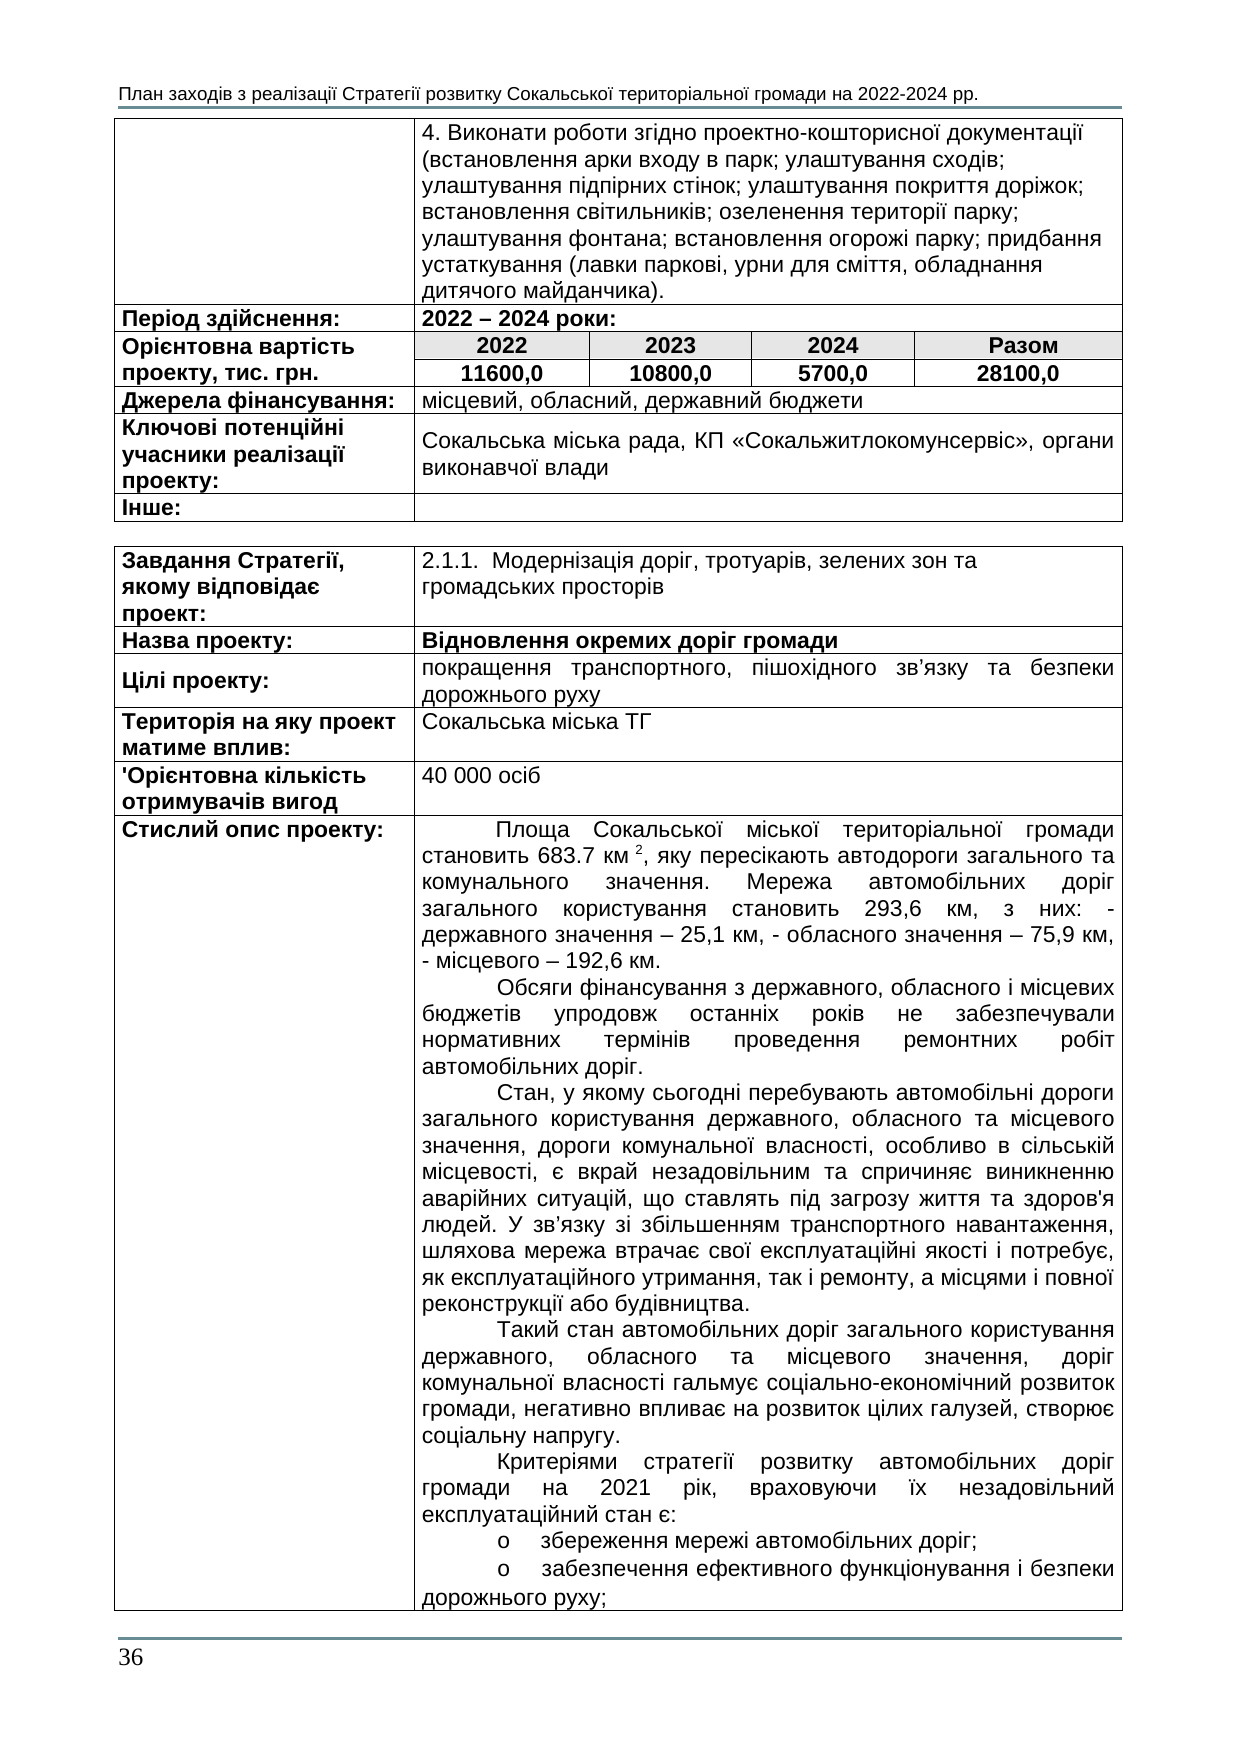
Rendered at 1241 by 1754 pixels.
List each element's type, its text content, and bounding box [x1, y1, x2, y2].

table_cell Інше: [115, 494, 414, 521]
table_cell 10800,0 [590, 360, 751, 386]
table_cell 28100,0 [915, 360, 1122, 386]
table_cell 2024 [752, 332, 914, 358]
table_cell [415, 816, 1122, 1610]
table_cell Період здійснення: [115, 305, 414, 331]
table_cell місцевий, обласний, державний бюджети [415, 387, 1122, 413]
table_cell Разом [915, 332, 1122, 358]
table_cell Відновлення окремих доріг громади [415, 627, 1122, 653]
table_cell Назва проекту: [115, 627, 414, 653]
table_header Завдання Стратегії, якому відповідає проект: [115, 547, 414, 626]
table_cell 2022 [415, 332, 589, 358]
table_cell Орієнтовна вартість проекту, тис. грн. [115, 332, 414, 386]
table_cell 2022 – 2024 роки: [415, 305, 1122, 331]
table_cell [115, 816, 414, 1610]
table_cell Цілі проекту: [115, 654, 414, 707]
table_cell покращення транспортного, пішохідного зв’язку та безпеки дорожнього руху [415, 654, 1122, 707]
table_cell Ключові потенційні учасники реалізації проекту: [115, 414, 414, 493]
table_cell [115, 119, 414, 304]
table_cell 2023 [590, 332, 751, 358]
table_cell 40 000 осіб [415, 762, 1122, 814]
table_header 2.1.1. Модернізація доріг, тротуарів, зелених зон та громадських просторів [415, 547, 1122, 626]
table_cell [415, 119, 1122, 304]
table_cell [415, 494, 1122, 521]
table_cell Сокальська міська ТГ [415, 708, 1122, 761]
table_cell 11600,0 [415, 360, 589, 386]
table_cell Територія на яку проект матиме вплив: [115, 708, 414, 761]
table_cell Джерела фінансування: [115, 387, 414, 413]
table_cell Сокальська міська рада, КП «Сокальжитлокомунсервіс», органи виконавчої влади [415, 414, 1122, 493]
table_cell 5700,0 [752, 360, 914, 386]
table_cell 'Орієнтовна кількість отримувачів вигод [115, 762, 414, 814]
